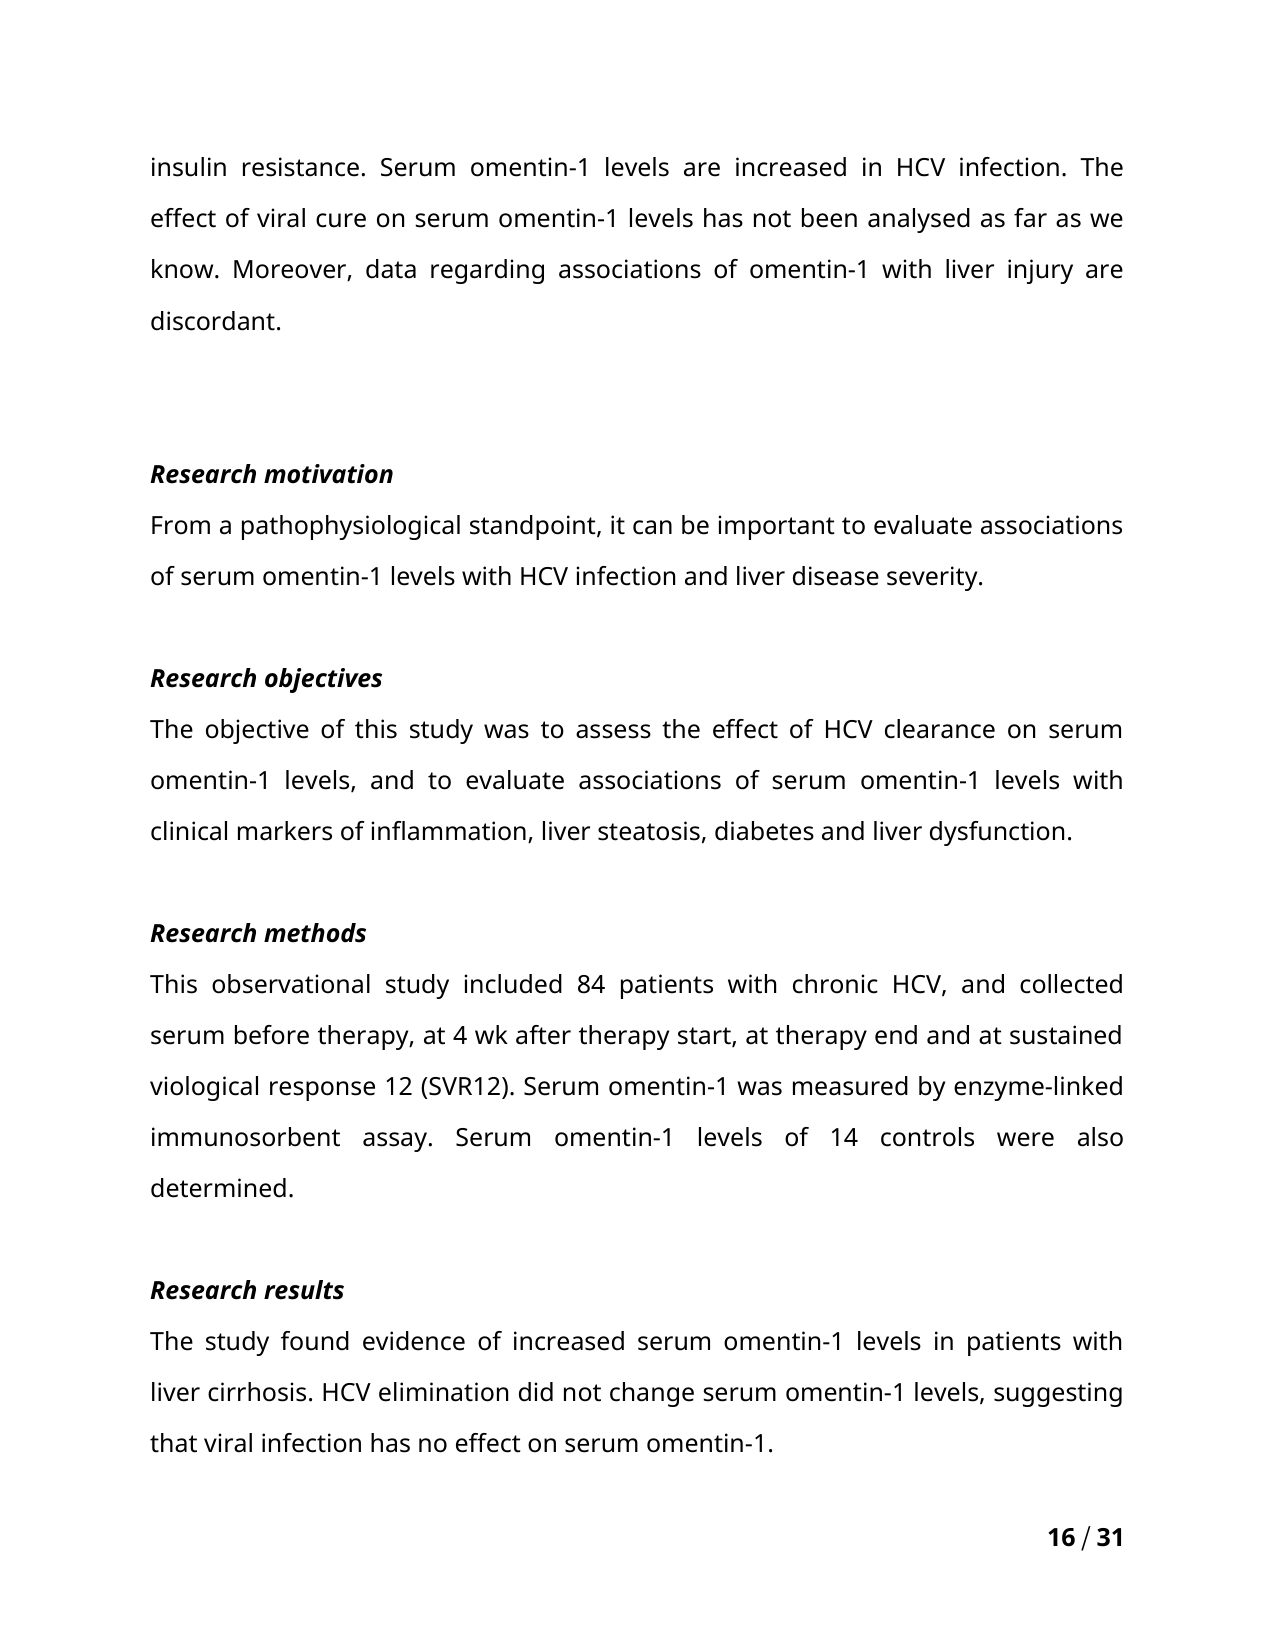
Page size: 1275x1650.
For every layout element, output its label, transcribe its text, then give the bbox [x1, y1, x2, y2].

text Research methods [150, 916, 1125, 950]
text From a pathophysiological standpoint, it can be important to evaluate associations of serum omentin-1 levels with HCV infection and liver disease severity. [150, 507, 1125, 592]
text The study found evidence of increased serum omentin-1 levels in patients with liver cirrhosis. HCV elimination did not change serum omentin-1 levels, suggesting that viral infection has no effect on serum omentin-1. [150, 1324, 1125, 1460]
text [150, 150, 1125, 337]
text Research objectives [150, 660, 1125, 694]
text The objective of this study was to assess the effect of HCV clearance on serum omentin-1 levels, and to evaluate associations of serum omentin-1 levels with clinical markers of inflammation, liver steatosis, diabetes and liver dysfunction. [150, 711, 1125, 848]
text This observational study included 84 patients with chronic HCV, and collected serum before therapy, at 4 wk after therapy start, at therapy end and at sustained viological response 12 (SVR12). Serum omentin-1 was measured by enzyme-linked immunosorbent assay. Serum omentin-1 levels of 14 controls were also determined. [150, 967, 1125, 1205]
text Research results [150, 1273, 1125, 1307]
text Research motivation [150, 456, 1125, 490]
